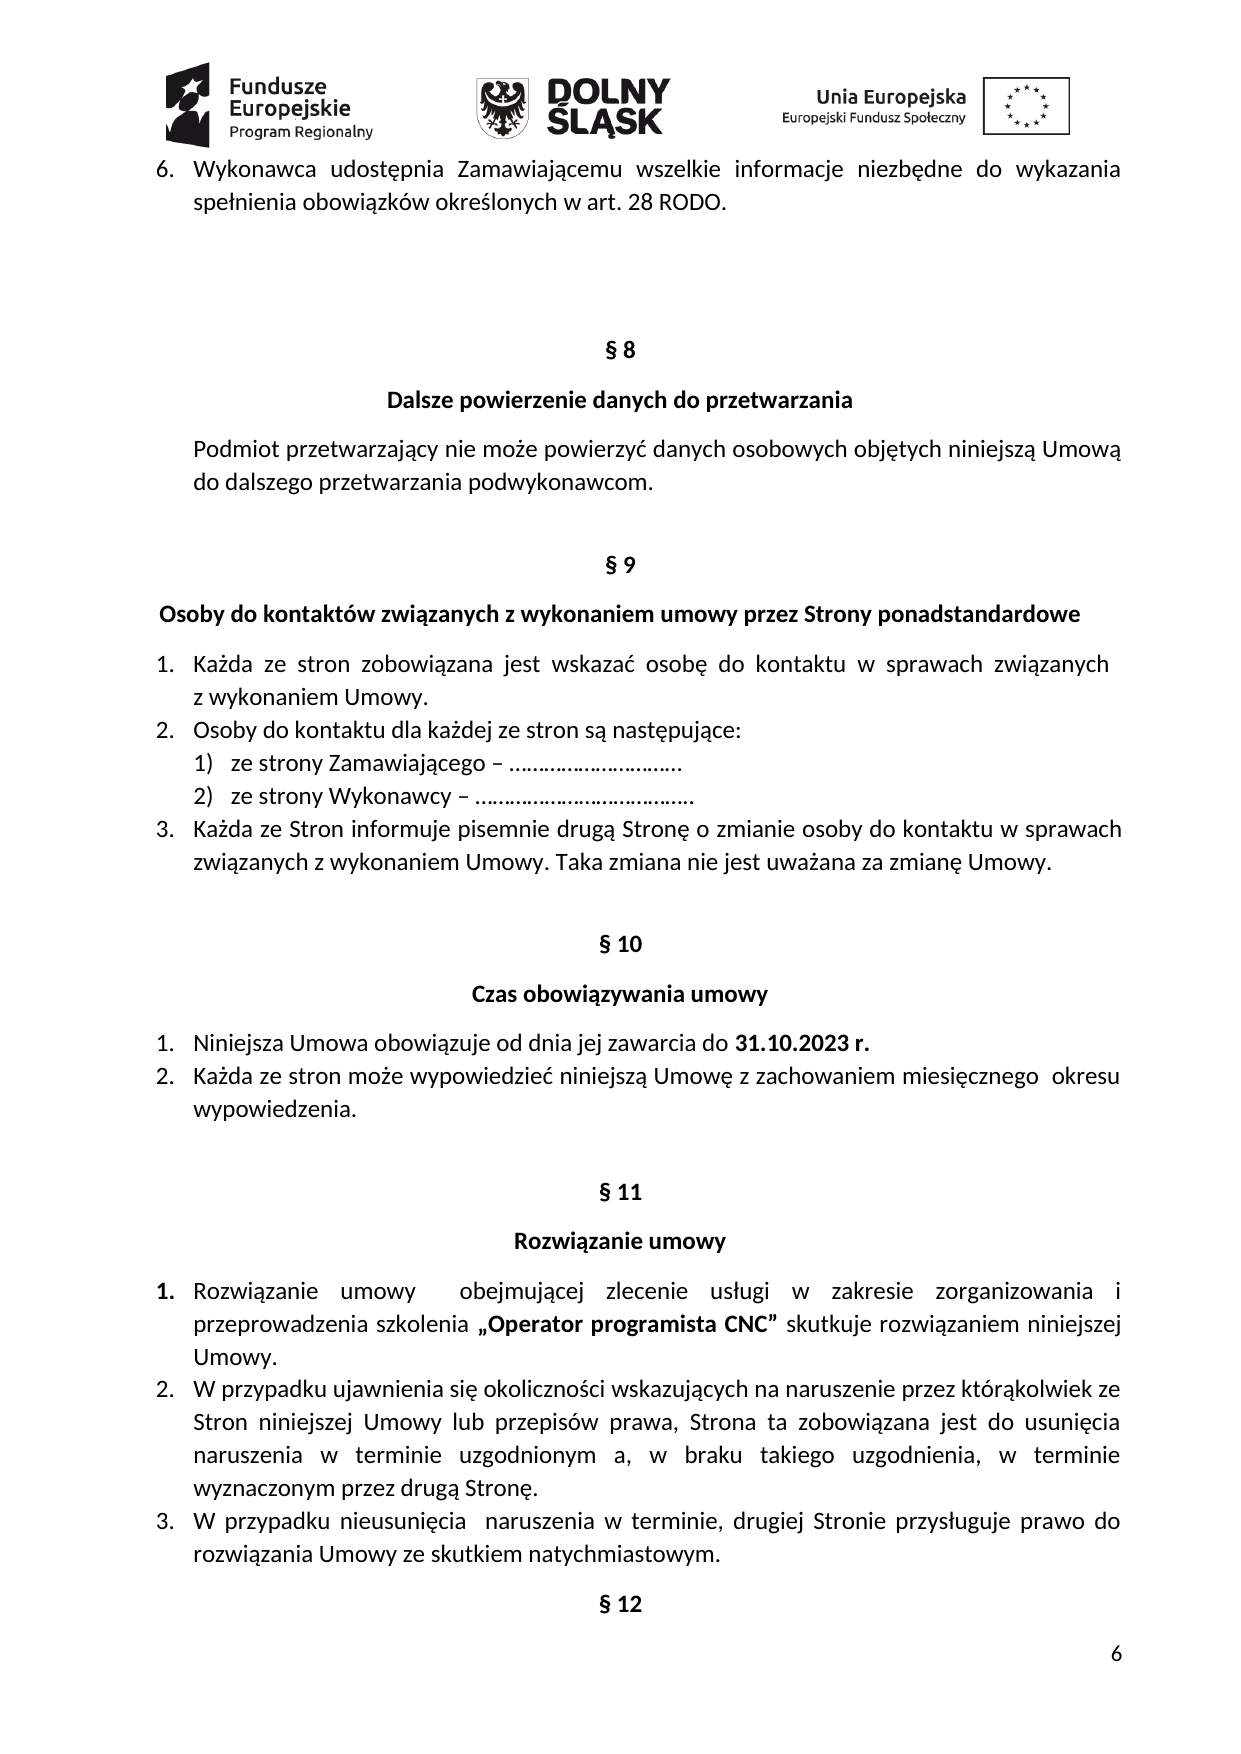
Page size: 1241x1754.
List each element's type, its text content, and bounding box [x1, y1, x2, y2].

list Rozwiązanie umowy obejmującej zlecenie usługi w zakresie zorganizowania i przeprowadzenia szkolenia „Operator programista CNC” skutkuje rozwiązaniem niniejszej Umowy. [156, 1275, 1122, 1371]
list W przypadku nieusunięcia naruszenia w terminie, drugiej Stronie przysługuje prawo do rozwiązania Umowy ze skutkiem natychmiastowym. [156, 1505, 1122, 1569]
text Osoby do kontaktów związanych z wykonaniem umowy przez Strony ponadstandardowe [118, 599, 1122, 629]
list Każda ze stron zobowiązana jest wskazać osobę do kontaktu w sprawach związanych z wykonaniem Umowy. [156, 648, 1122, 712]
text § 8 [118, 334, 1122, 365]
list Osoby do kontaktu dla każdej ze stron są następujące: [156, 714, 1122, 744]
text § 9 [118, 549, 1122, 579]
list Wykonawca udostępnia Zamawiającemu wszelkie informacje niezbędne do wykazania spełnienia obowiązków określonych w art. 28 RODO. [156, 153, 1122, 216]
list Każda ze Stron informuje pisemnie drugą Stronę o zmianie osoby do kontaktu w sprawach związanych z wykonaniem Umowy. Taka zmiana nie jest uważana za zmianę Umowy. [156, 813, 1122, 876]
text § 10 [118, 928, 1122, 959]
list ze strony Zamawiającego – ………………………… [193, 747, 1122, 777]
list Niniejsza Umowa obowiązuje od dnia jej zawarcia do 31.10.2023 r. [156, 1027, 1122, 1058]
list W przypadku ujawnienia się okoliczności wskazujących na naruszenie przez którąkolwiek ze Stron niniejszej Umowy lub przepisów prawa, Strona ta zobowiązana jest do usunięcia naruszenia w terminie uzgodnionym a, w braku takiego uzgodnienia, w terminie wyznaczonym przez drugą Stronę. [156, 1374, 1122, 1503]
picture [148, 59, 1092, 153]
text § 12 [118, 1588, 1122, 1618]
text § 11 [118, 1176, 1122, 1206]
text Dalsze powierzenie danych do przetwarzania [118, 384, 1122, 414]
list Podmiot przetwarzający nie może powierzyć danych osobowych objętych niniejszą Umową do dalszego przetwarzania podwykonawcom. [193, 434, 1122, 497]
text Czas obowiązywania umowy [118, 978, 1122, 1008]
list Każda ze stron może wypowiedzieć niniejszą Umowę z zachowaniem miesięcznego okresu wypowiedzenia. [156, 1060, 1122, 1124]
list ze strony Wykonawcy – ……………………………….. [193, 780, 1122, 810]
text Rozwiązanie umowy [118, 1225, 1122, 1256]
